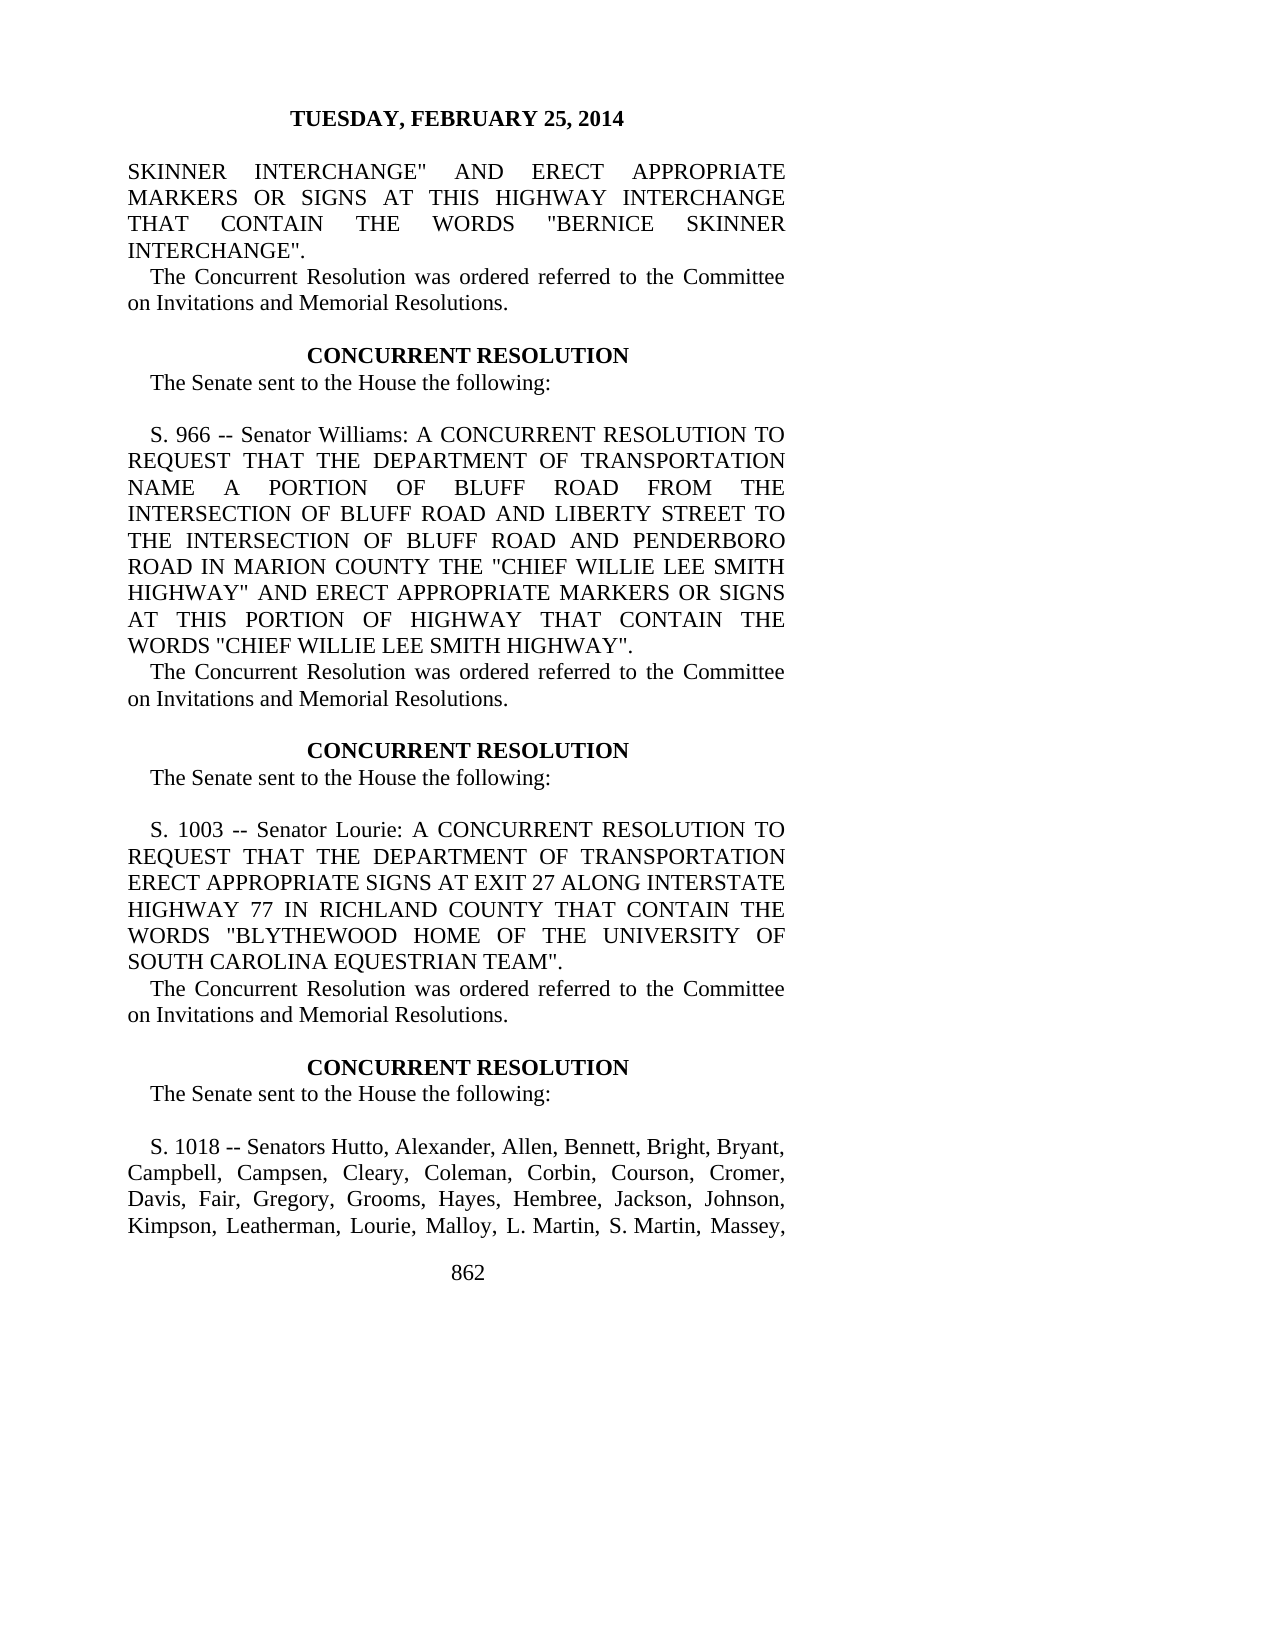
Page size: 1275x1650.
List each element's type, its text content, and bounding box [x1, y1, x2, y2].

text The Concurrent Resolution was ordered referred to the Committee on Invitations and Memorial Resolutions. [127, 975, 786, 1027]
text The Senate sent to the House the following: [127, 764, 786, 790]
text The Senate sent to the House the following: [127, 368, 786, 395]
text The Concurrent Resolution was ordered referred to the Committee on Invitations and Memorial Resolutions. [127, 263, 786, 316]
text S. 1003 -- Senator Lourie: A CONCURRENT RESOLUTION TO REQUEST THAT THE DEPARTMENT OF TRANSPORTATION ERECT APPROPRIATE SIGNS AT EXIT 27 ALONG INTERSTATE HIGHWAY 77 IN RICHLAND COUNTY THAT CONTAIN THE WORDS "BLYTHEWOOD HOME OF THE UNIVERSITY OF SOUTH CAROLINA EQUESTRIAN TEAM". [127, 817, 786, 975]
text S. 966 -- Senator Williams: A CONCURRENT RESOLUTION TO REQUEST THAT THE DEPARTMENT OF TRANSPORTATION NAME A PORTION OF BLUFF ROAD FROM THE INTERSECTION OF BLUFF ROAD AND LIBERTY STREET TO THE INTERSECTION OF BLUFF ROAD AND PENDERBORO ROAD IN MARION COUNTY THE "CHIEF WILLIE LEE SMITH HIGHWAY" AND ERECT APPROPRIATE MARKERS OR SIGNS AT THIS PORTION OF HIGHWAY THAT CONTAIN THE WORDS "CHIEF WILLIE LEE SMITH HIGHWAY". [127, 421, 786, 658]
text CONCURRENT RESOLUTION [127, 342, 786, 368]
text The Concurrent Resolution was ordered referred to the Committee on Invitations and Memorial Resolutions. [127, 658, 786, 711]
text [127, 1133, 786, 1238]
text CONCURRENT RESOLUTION [127, 737, 786, 764]
text The Senate sent to the House the following: [127, 1080, 786, 1106]
text CONCURRENT RESOLUTION [127, 1054, 786, 1080]
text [127, 158, 786, 263]
